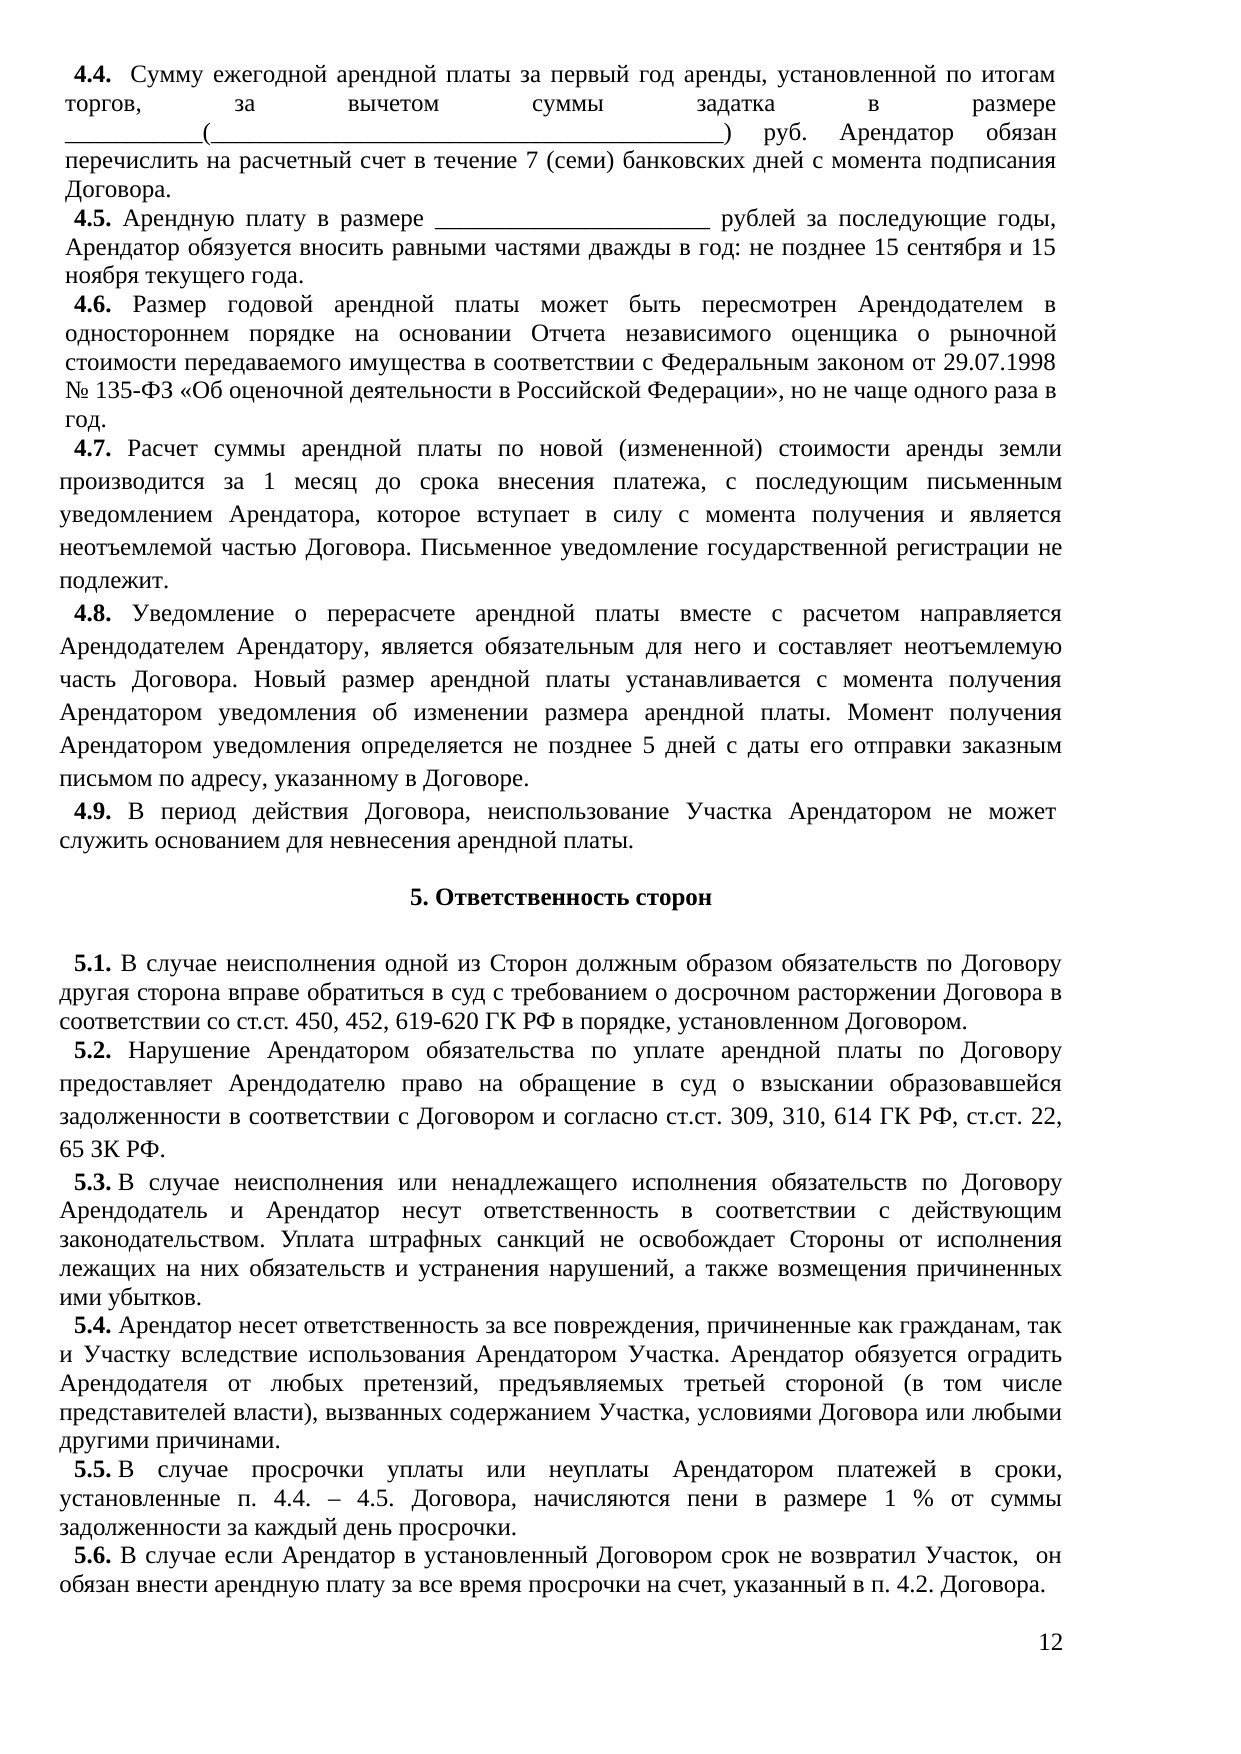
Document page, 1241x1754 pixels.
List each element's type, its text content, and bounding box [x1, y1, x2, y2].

text 4.8. Уведомление о перерасчете арендной платы вместе с расчетом направляется Арендодателем Арендатору, является обязательным для него и составляет неотъемлемую часть Договора. Новый размер арендной платы устанавливается с момента получения Арендатором уведомления об изменении размера арендной платы. Момент получения Арендатором уведомления определяется не позднее 5 дней с даты его отправки заказным письмом по адресу, указанному в Договоре. [59, 598, 1063, 792]
text 5.3. В случае неисполнения или ненадлежащего исполнения обязательств по Договору Арендодатель и Арендатор несут ответственность в соответствии с действующим законодательством. Уплата штрафных санкций не освобождает Стороны от исполнения лежащих на них обязательств и устранения нарушений, а также возмещения причиненных ими убытков. [59, 1167, 1063, 1311]
text 4.7. Расчет суммы арендной платы по новой (измененной) стоимости аренды земли производится за 1 месяц до срока внесения платежа, с последующим письменным уведомлением Арендатора, которое вступает в силу с момента получения и является неотъемлемой частью Договора. Письменное уведомление государственной регистрации не подлежит. [59, 433, 1063, 594]
text 5.2. Нарушение Арендатором обязательства по уплате арендной платы по Договору предоставляет Арендодателю право на обращение в суд о взыскании образовавшейся задолженности в соответствии с Договором и согласно ст.ст. 309, 310, 614 ГК РФ, ст.ст. 22, 65 ЗК РФ. [59, 1035, 1063, 1162]
text 4.4. Сумму ежегодной арендной платы за первый год аренды, установленной по итогам торгов, за вычетом суммы задатка в размере ___________(_________________________________________) руб. Арендатор обязан перечислить на расчетный счет в течение 7 (семи) банковских дней с момента подписания Договора. [65, 59, 1057, 203]
text 4.9. В период действия Договора, неиспользование Участка Арендатором не может служить основанием для невнесения арендной платы. [59, 796, 1057, 854]
text 5.6. В случае если Арендатор в установленный Договором срок не возвратил Участок, он обязан внести арендную плату за все время просрочки на счет, указанный в п. 4.2. Договора. [59, 1541, 1063, 1598]
text 5. Ответственность сторон [59, 882, 1063, 911]
text 4.6. Размер годовой арендной платы может быть пересмотрен Арендодателем в одностороннем порядке на основании Отчета независимого оценщика о рыночной стоимости передаваемого имущества в соответствии с Федеральным законом от 29.07.1998 № 135-ФЗ «Об оценочной деятельности в Российской Федерации», но не чаще одного раза в год. [65, 289, 1057, 433]
text 5.1. В случае неисполнения одной из Сторон должным образом обязательств по Договору другая сторона вправе обратиться в суд с требованием о досрочном расторжении Договора в соответствии со ст.ст. 450, 452, 619-620 ГК РФ в порядке, установленном Договором. [59, 948, 1063, 1035]
text 4.5. Арендную плату в размере ______________________ рублей за последующие годы, Арендатор обязуется вносить равными частями дважды в год: не позднее 15 сентября и 15 ноября текущего года. [65, 203, 1057, 289]
text 5.5. В случае просрочки уплаты или неуплаты Арендатором платежей в сроки, установленные п. 4.4. – 4.5. Договора, начисляются пени в размере 1 % от суммы задолженности за каждый день просрочки. [59, 1454, 1063, 1541]
text 5.4. Арендатор несет ответственность за все повреждения, причиненные как гражданам, так и Участку вследствие использования Арендатором Участка. Арендатор обязуется оградить Арендодателя от любых претензий, предъявляемых третьей стороной (в том числе представителей власти), вызванных содержанием Участка, условиями Договора или любыми другими причинами. [59, 1311, 1063, 1454]
